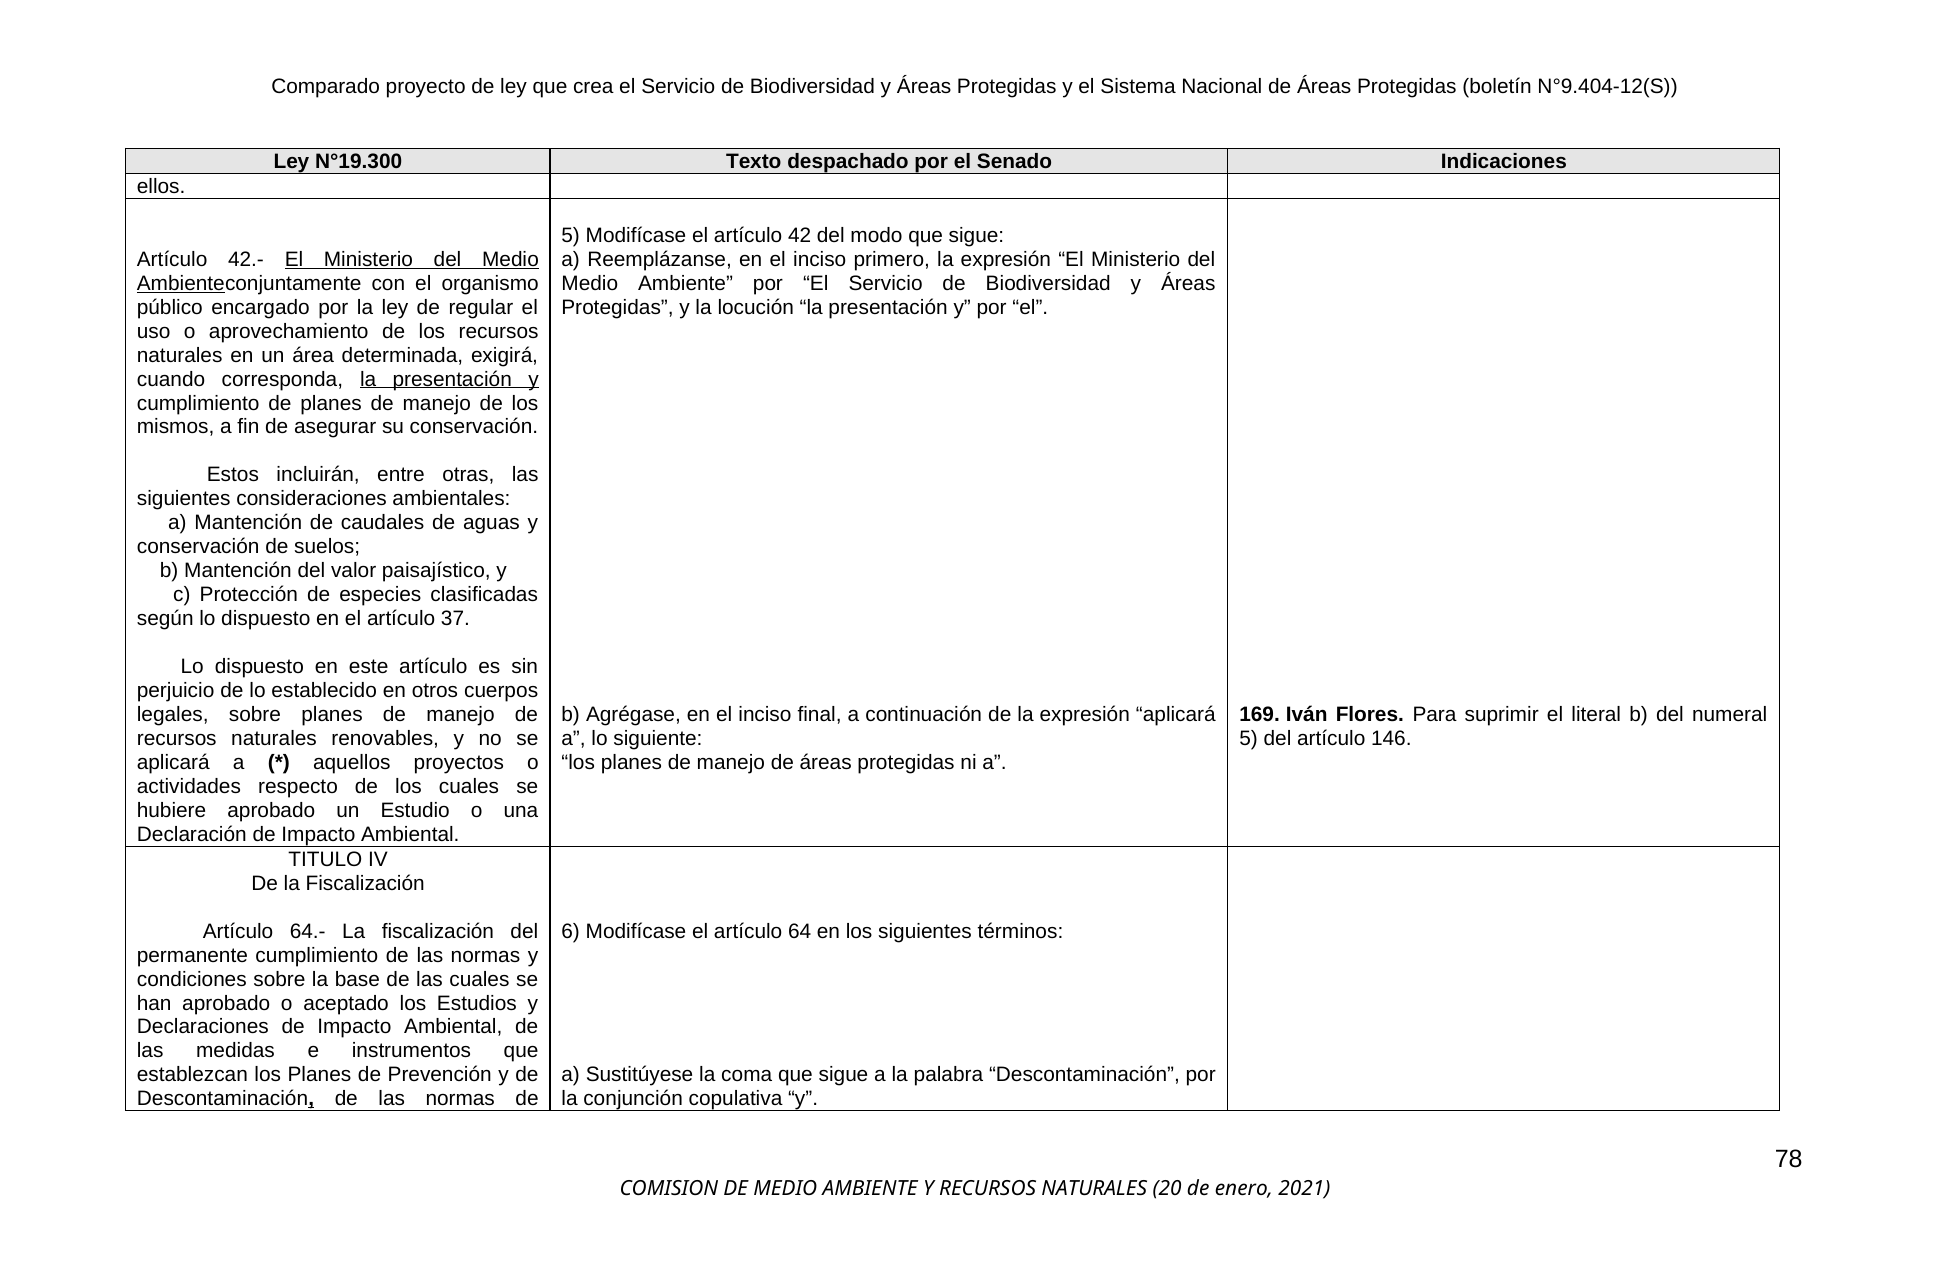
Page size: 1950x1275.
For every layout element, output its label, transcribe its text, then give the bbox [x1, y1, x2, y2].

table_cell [551, 847, 1227, 1110]
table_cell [1228, 174, 1779, 198]
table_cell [126, 847, 549, 1110]
table_header Ley N°19.300 [126, 149, 549, 173]
table_cell Iván Flores. Para suprimir el literal b) del numeral 5) del artículo 146. [1228, 199, 1779, 846]
table_cell 5) Modifícase el artículo 42 del modo que sigue: a) Reemplázanse, en el inciso primero, la expresión “El Ministerio del Medio Ambiente” por “El Servicio de Biodiversidad y Áreas Protegidas”, y la locución “la presentación y” por “el”. b) Agrégase, en el inciso final, a continuación de la expresión “aplicará a”, lo siguiente: “los planes de manejo de áreas protegidas ni a”. [551, 199, 1227, 846]
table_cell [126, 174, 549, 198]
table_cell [1228, 847, 1779, 1110]
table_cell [551, 174, 1227, 198]
table_header Texto despachado por el Senado [551, 149, 1227, 173]
table_header Indicaciones [1228, 149, 1779, 173]
table_cell Artículo 42.- El Ministerio del Medio Ambienteconjuntamente con el organismo público encargado por la ley de regular el uso o aprovechamiento de los recursos naturales en un área determinada, exigirá, cuando corresponda, la presentación y cumplimiento de planes de manejo de los mismos, a fin de asegurar su conservación. Estos incluirán, entre otras, las siguientes consideraciones ambientales: a) Mantención de caudales de aguas y conservación de suelos; b) Mantención del valor paisajístico, y c) Protección de especies clasificadas según lo dispuesto en el artículo 37. Lo dispuesto en este artículo es sin perjuicio de lo establecido en otros cuerpos legales, sobre planes de manejo de recursos naturales renovables, y no se aplicará a (*) aquellos proyectos o actividades respecto de los cuales se hubiere aprobado un Estudio o una Declaración de Impacto Ambiental. [126, 199, 549, 846]
